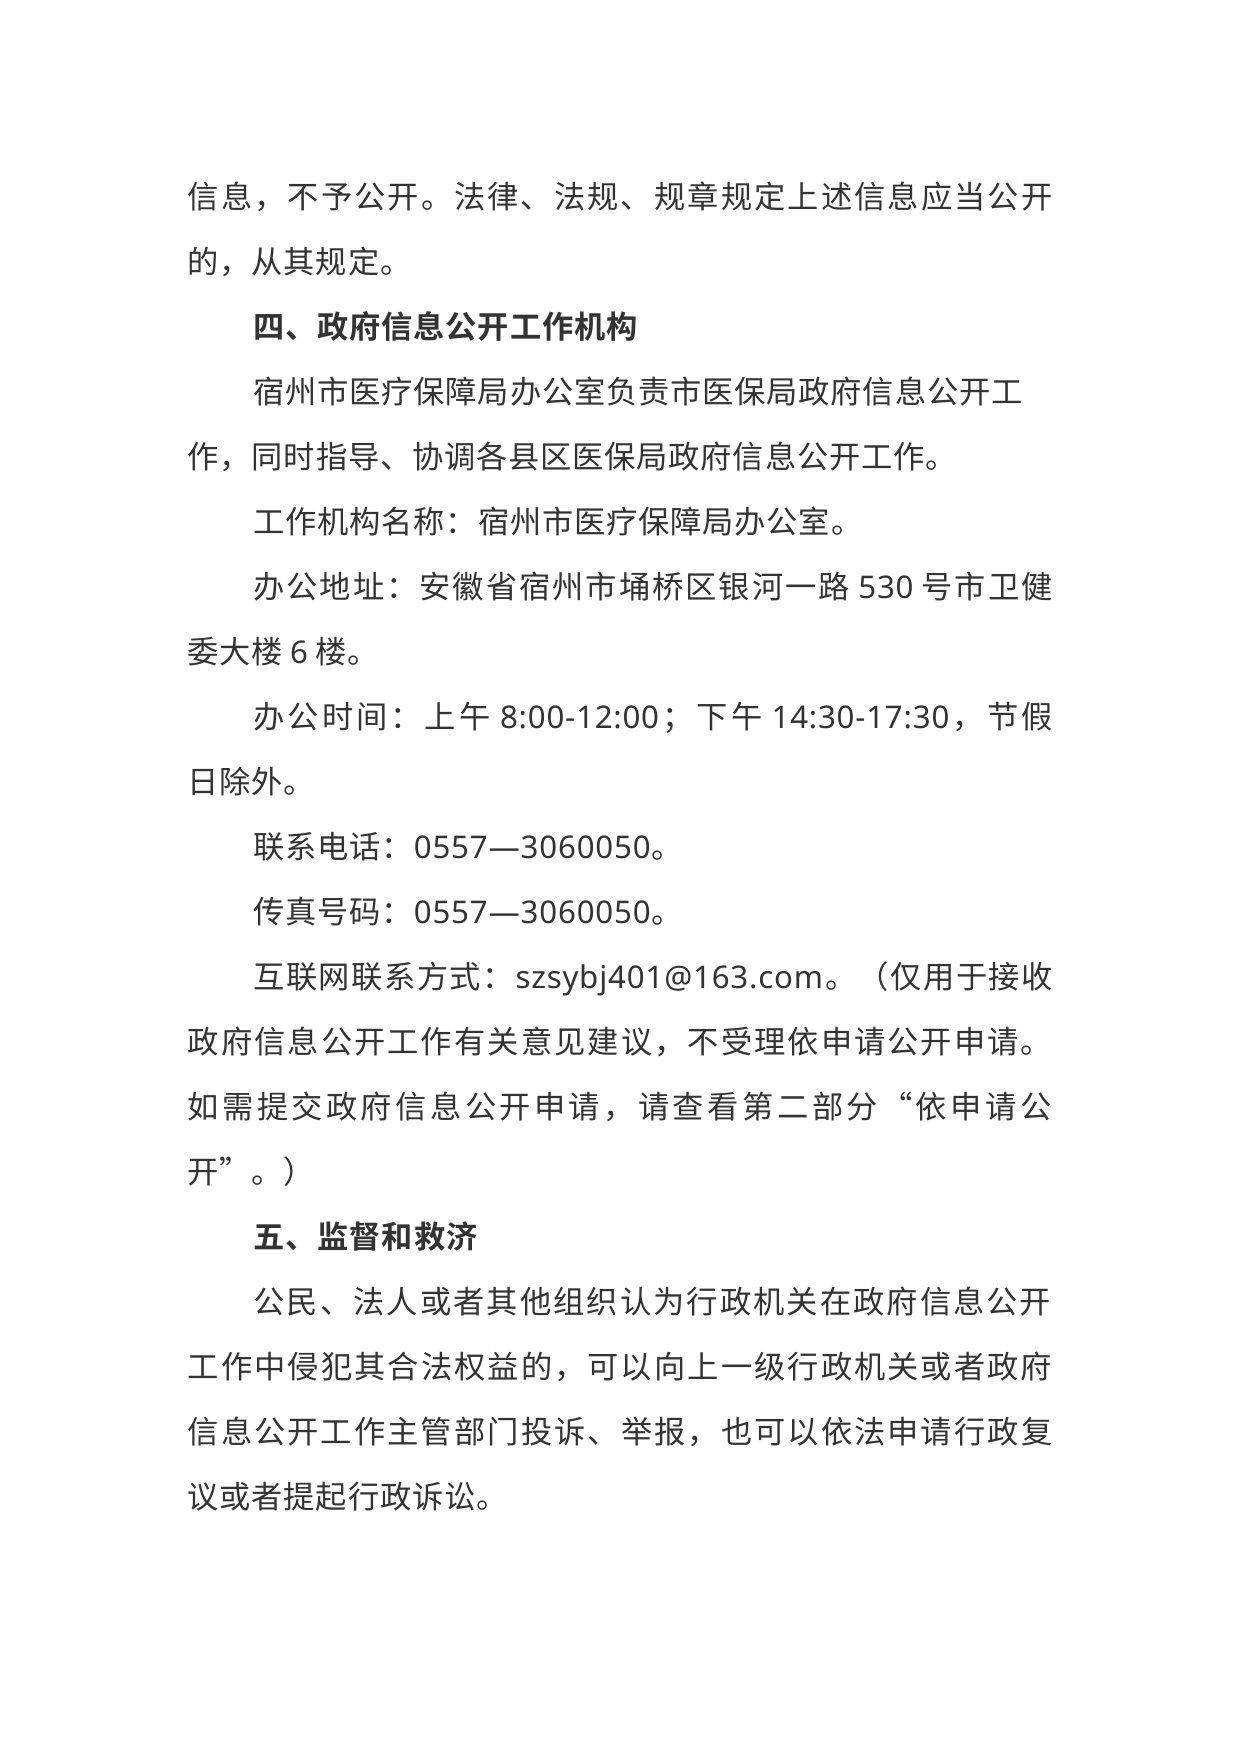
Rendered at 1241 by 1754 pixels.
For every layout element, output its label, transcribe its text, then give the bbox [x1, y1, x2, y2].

subtitle 五、监督和救济 [187, 1202, 1053, 1267]
text 宿州市医疗保障局办公室负责市医保局政府信息公开工作，同时指导、协调各县区医保局政府信息公开工作。 [187, 357, 1053, 487]
text 传真号码：0557―3060050。 [187, 877, 1053, 942]
text 公民、法人或者其他组织认为行政机关在政府信息公开工作中侵犯其合法权益的，可以向上一级行政机关或者政府信息公开工作主管部门投诉、举报，也可以依法申请行政复议或者提起行政诉讼。 [187, 1267, 1053, 1527]
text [187, 162, 1053, 292]
text 工作机构名称：宿州市医疗保障局办公室。 [187, 487, 1053, 552]
text 办公时间：上午8:00-12:00；下午14:30-17:30，节假日除外。 [187, 682, 1053, 812]
text 互联网联系方式：szsybj401@163.com。（仅用于接收政府信息公开工作有关意见建议，不受理依申请公开申请。如需提交政府信息公开申请，请查看第二部分“依申请公开”。） [187, 942, 1053, 1202]
text 联系电话：0557―3060050。 [187, 812, 1053, 877]
text 四、政府信息公开工作机构 [187, 292, 1053, 357]
text 办公地址：安徽省宿州市埇桥区银河一路530号市卫健委大楼6楼。 [187, 552, 1053, 682]
